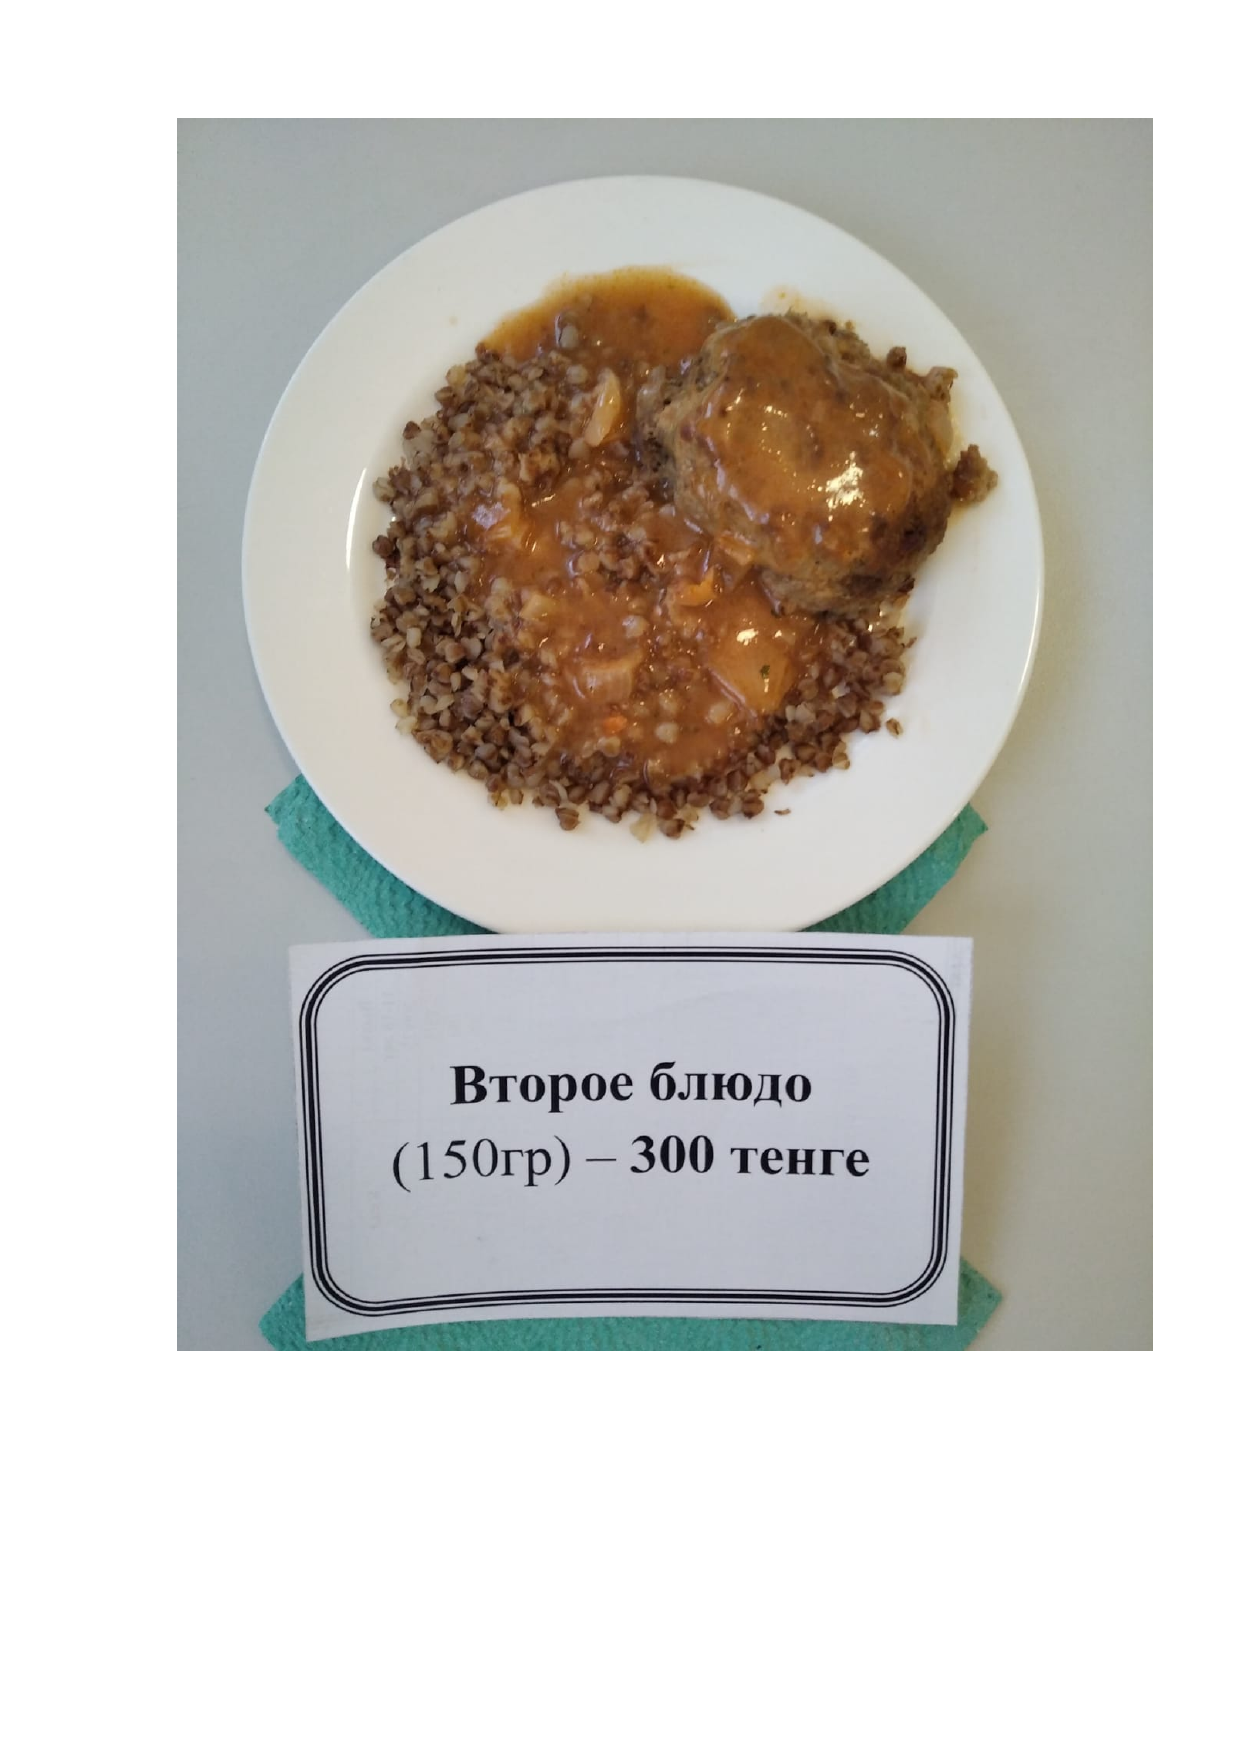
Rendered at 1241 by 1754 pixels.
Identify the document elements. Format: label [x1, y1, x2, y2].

picture [177, 118, 1153, 1351]
